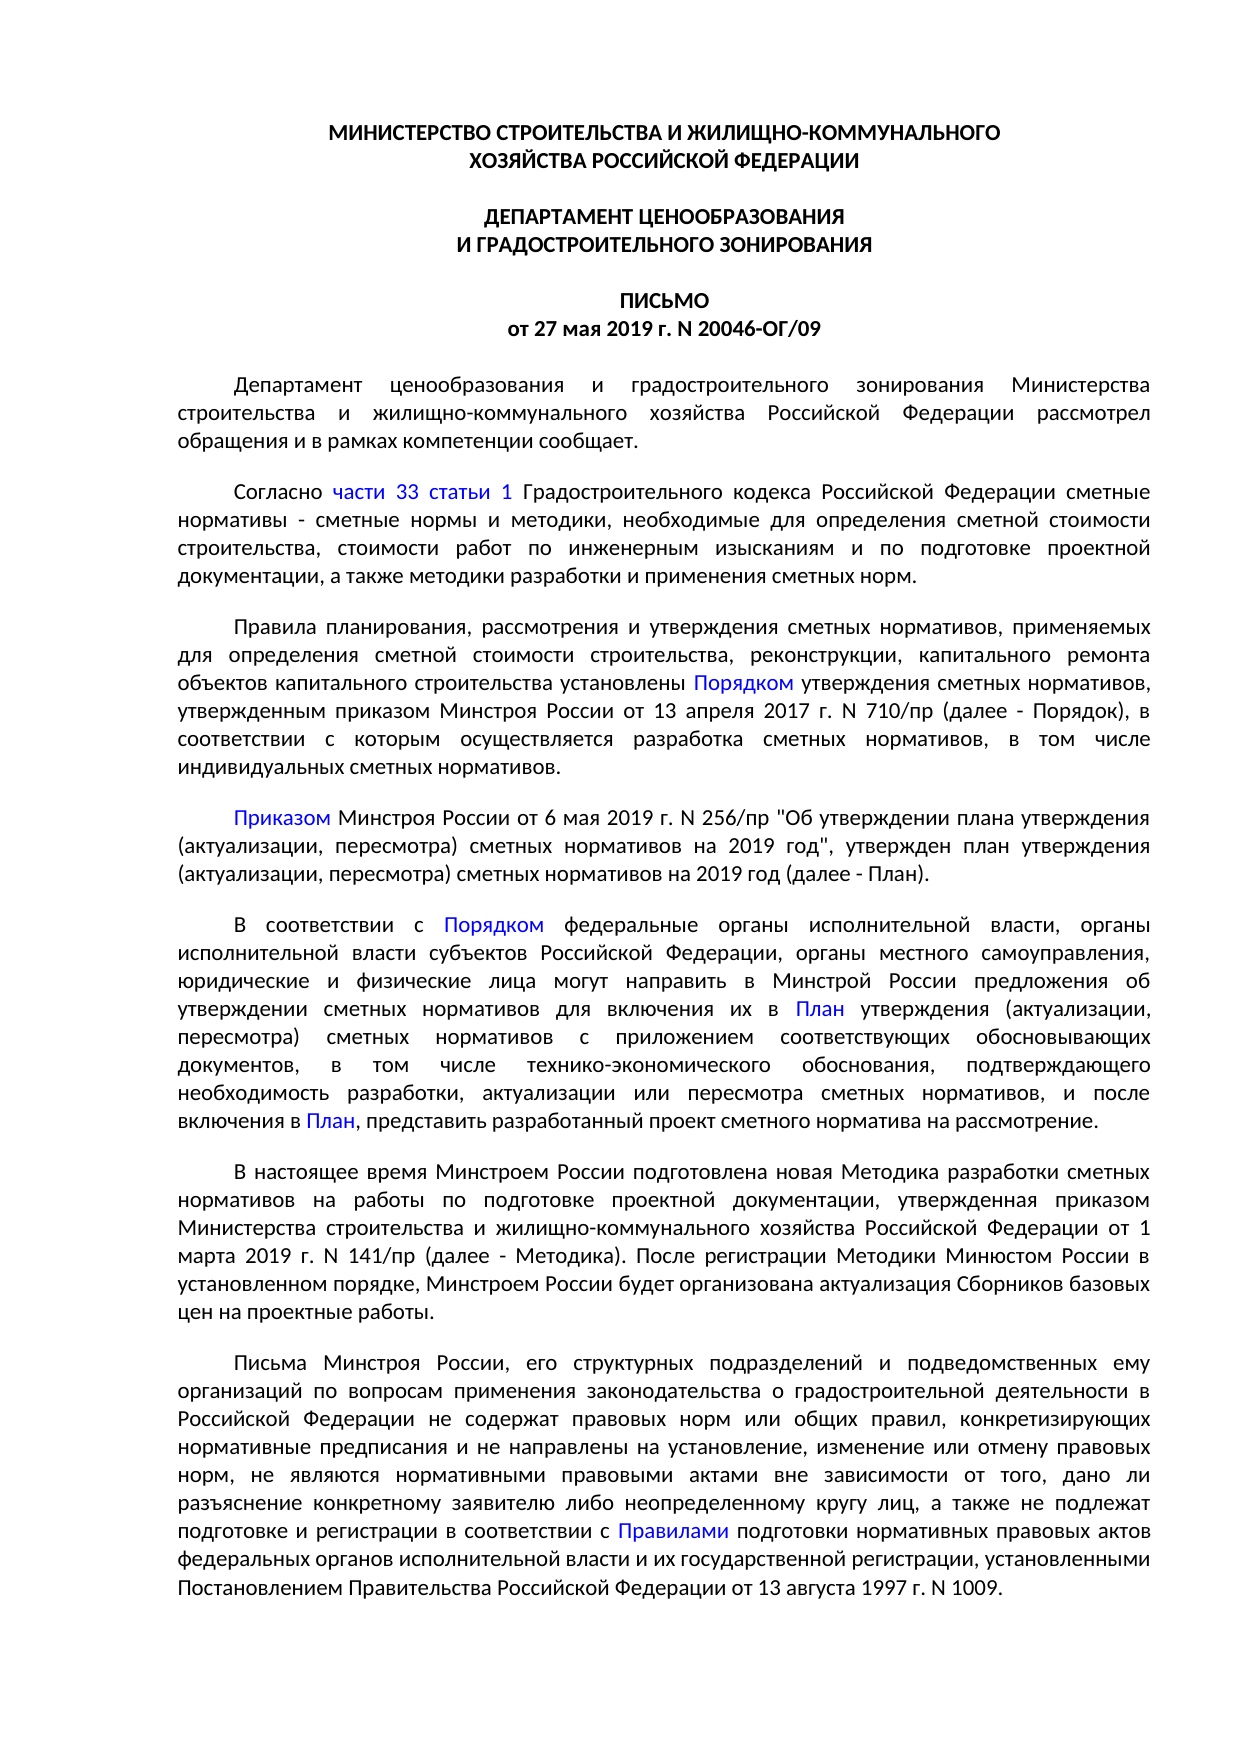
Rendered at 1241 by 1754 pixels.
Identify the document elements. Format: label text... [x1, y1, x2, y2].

title МИНИСТЕРСТВО СТРОИТЕЛЬСТВА И ЖИЛИЩНО-КОММУНАЛЬНОГО [177, 118, 1152, 146]
title И ГРАДОСТРОИТЕЛЬНОГО ЗОНИРОВАНИЯ [177, 230, 1152, 258]
text Правила планирования, рассмотрения и утверждения сметных нормативов, применяемых для определения сметной стоимости строительства, реконструкции, капитального ремонта объектов капитального строительства установлены Порядком утверждения сметных нормативов, утвержденным приказом Минстроя России от 13 апреля 2017 г. N 710/пр (далее - Порядок), в соответствии с которым осуществляется разработка сметных нормативов, в том числе индивидуальных сметных нормативов. [177, 612, 1152, 780]
title ХОЗЯЙСТВА РОССИЙСКОЙ ФЕДЕРАЦИИ [177, 146, 1152, 174]
text Департамент ценообразования и градостроительного зонирования Министерства строительства и жилищно-коммунального хозяйства Российской Федерации рассмотрел обращения и в рамках компетенции сообщает. [177, 370, 1152, 454]
text В настоящее время Минстроем России подготовлена новая Методика разработки сметных нормативов на работы по подготовке проектной документации, утвержденная приказом Министерства строительства и жилищно-коммунального хозяйства Российской Федерации от 1 марта 2019 г. N 141/пр (далее - Методика). После регистрации Методики Минюстом России в установленном порядке, Минстроем России будет организована актуализация Сборников базовых цен на проектные работы. [177, 1157, 1152, 1326]
text В соответствии с Порядком федеральные органы исполнительной власти, органы исполнительной власти субъектов Российской Федерации, органы местного самоуправления, юридические и физические лица могут направить в Минстрой России предложения об утверждении сметных нормативов для включения их в План утверждения (актуализации, пересмотра) сметных нормативов с приложением соответствующих обосновывающих документов, в том числе технико-экономического обоснования, подтверждающего необходимость разработки, актуализации или пересмотра сметных нормативов, и после включения в План, представить разработанный проект сметного норматива на рассмотрение. [177, 910, 1152, 1134]
text Письма Минстроя России, его структурных подразделений и подведомственных ему организаций по вопросам применения законодательства о градостроительной деятельности в Российской Федерации не содержат правовых норм или общих правил, конкретизирующих нормативные предписания и не направлены на установление, изменение или отмену правовых норм, не являются нормативными правовыми актами вне зависимости от того, дано ли разъяснение конкретному заявителю либо неопределенному кругу лиц, а также не подлежат подготовке и регистрации в соответствии с Правилами подготовки нормативных правовых актов федеральных органов исполнительной власти и их государственной регистрации, установленными Постановлением Правительства Российской Федерации от 13 августа 1997 г. N 1009. [177, 1348, 1152, 1601]
text Согласно части 33 статьи 1 Градостроительного кодекса Российской Федерации сметные нормативы - сметные нормы и методики, необходимые для определения сметной стоимости строительства, стоимости работ по инженерным изысканиям и по подготовке проектной документации, а также методики разработки и применения сметных норм. [177, 477, 1152, 589]
text Приказом Минстроя России от 6 мая 2019 г. N 256/пр "Об утверждении плана утверждения (актуализации, пересмотра) сметных нормативов на 2019 год", утвержден план утверждения (актуализации, пересмотра) сметных нормативов на 2019 год (далее - План). [177, 803, 1152, 887]
title от 27 мая 2019 г. N 20046-ОГ/09 [177, 314, 1152, 342]
title ПИСЬМО [177, 286, 1152, 314]
title ДЕПАРТАМЕНТ ЦЕНООБРАЗОВАНИЯ [177, 202, 1152, 230]
